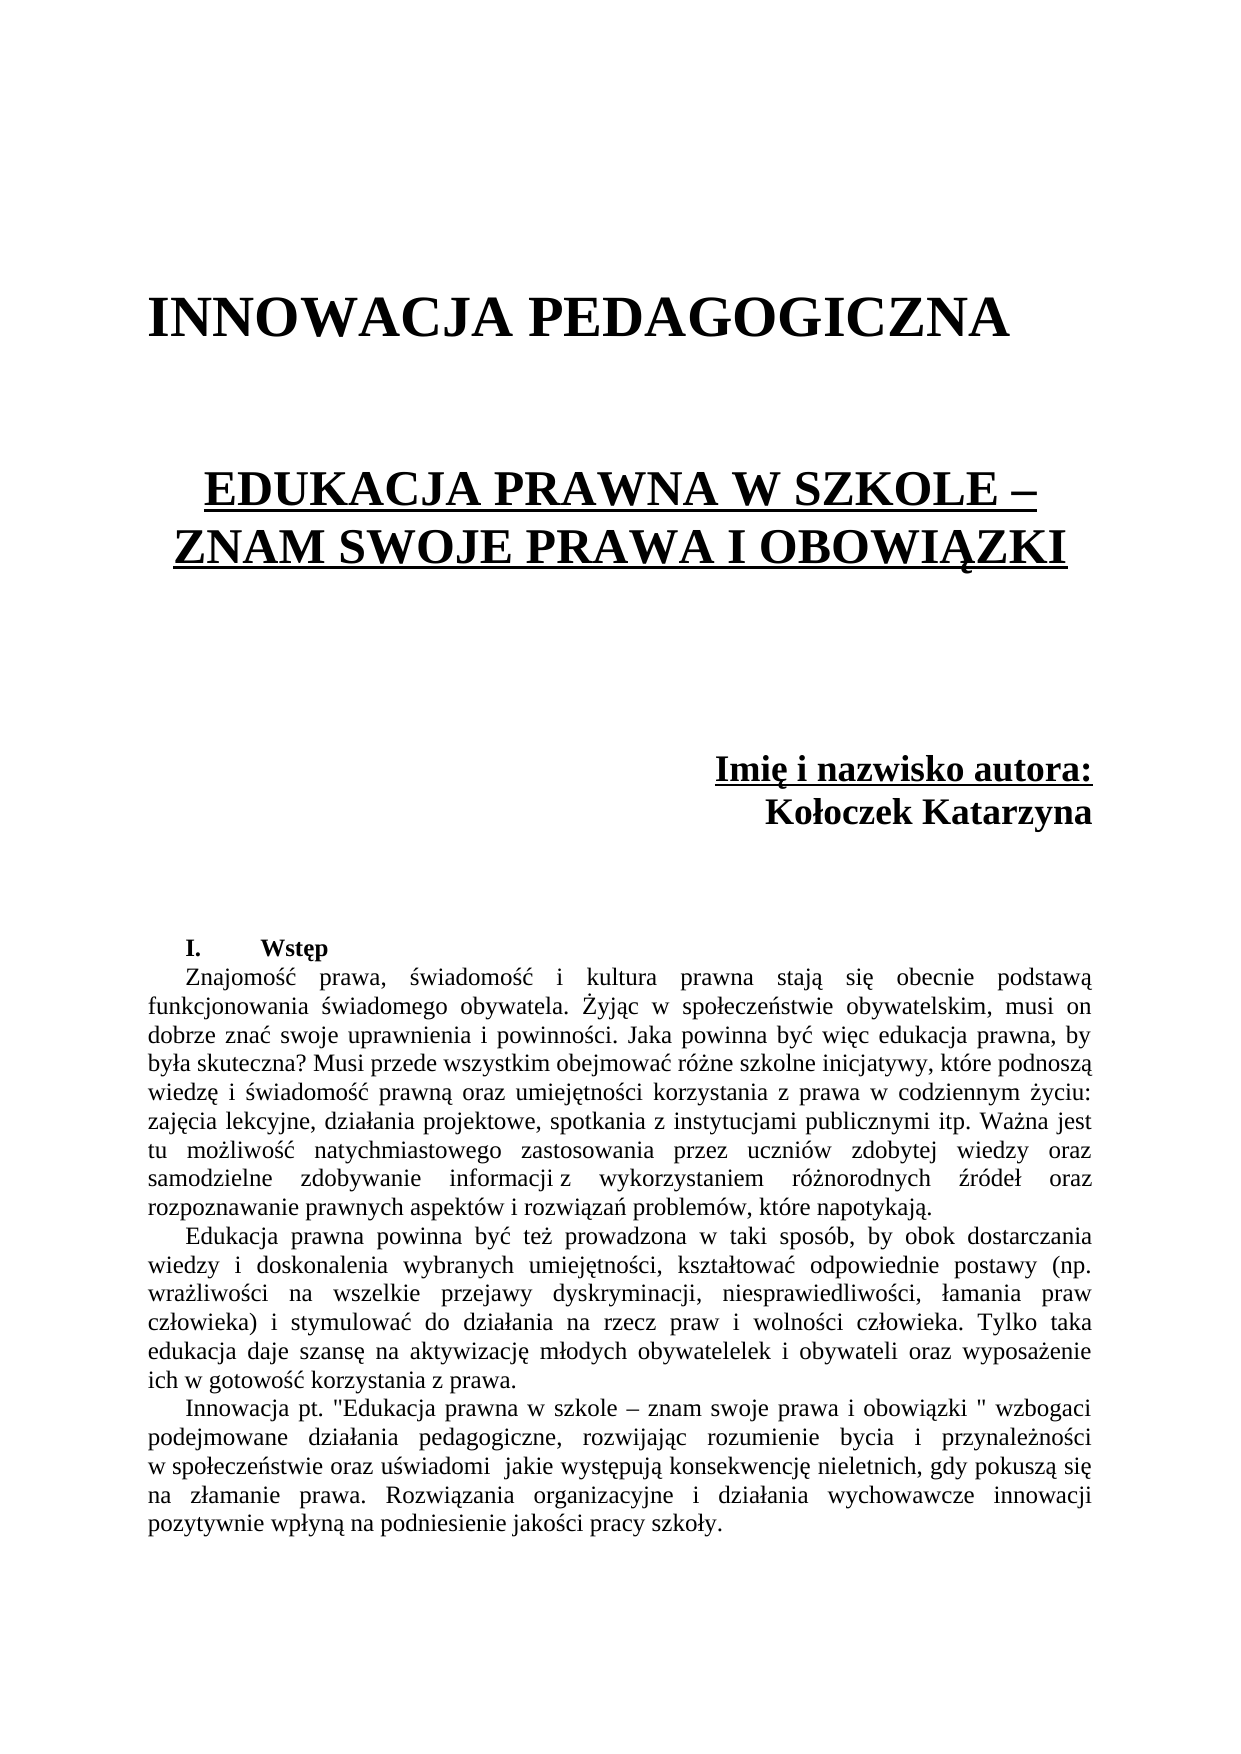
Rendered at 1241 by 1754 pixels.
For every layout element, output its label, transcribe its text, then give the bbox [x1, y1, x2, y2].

list Wstęp [185, 933, 1093, 962]
text Znajomość prawa, świadomość i kultura prawna stają się obecnie podstawą funkcjonowania świadomego obywatela. Żyjąc w społeczeństwie obywatelskim, musi on dobrze znać swoje uprawnienia i powinności. Jaka powinna być więc edukacja prawna, by była skuteczna? Musi przede wszystkim obejmować różne szkolne inicjatywy, które podnoszą wiedzę i świadomość prawną oraz umiejętności korzystania z prawa w codziennym życiu: zajęcia lekcyjne, działania projektowe, spotkania z instytucjami publicznymi itp. Ważna jest tu możliwość natychmiastowego zastosowania przez uczniów zdobytej wiedzy oraz samodzielne zdobywanie informacji z wykorzystaniem różnorodnych źródeł oraz rozpoznawanie prawnych aspektów i rozwiązań problemów, które napotykają. [148, 962, 1093, 1221]
text Innowacja pt. "Edukacja prawna w szkole – znam swoje prawa i obowiązki " wzbogaci podejmowane działania pedagogiczne, rozwijając rozumienie bycia i przynależności w społeczeństwie oraz uświadomi jakie występują konsekwencję nieletnich, gdy pokuszą się na złamanie prawa. Rozwiązania organizacyjne i działania wychowawcze innowacji pozytywnie wpłyną na podniesienie jakości pracy szkoły. [148, 1393, 1093, 1537]
text Edukacja prawna powinna być też prowadzona w taki sposób, by obok dostarczania wiedzy i doskonalenia wybranych umiejętności, kształtować odpowiednie postawy (np. wrażliwości na wszelkie przejawy dyskryminacji, niesprawiedliwości, łamania praw człowieka) i stymulować do działania na rzecz praw i wolności człowieka. Tylko taka edukacja daje szansę na aktywizację młodych obywatelelek i obywateli oraz wyposażenie ich w gotowość korzystania z prawa. [148, 1221, 1093, 1393]
text EDUKACJA PRAWNA W SZKOLE – ZNAM SWOJE PRAWA I OBOWIĄZKI [148, 459, 1093, 574]
text Imię i nazwisko autora: [148, 747, 1093, 790]
text INNOWACJA PEDAGOGICZNA [148, 282, 1093, 349]
text Kołoczek Katarzyna [148, 790, 1093, 833]
